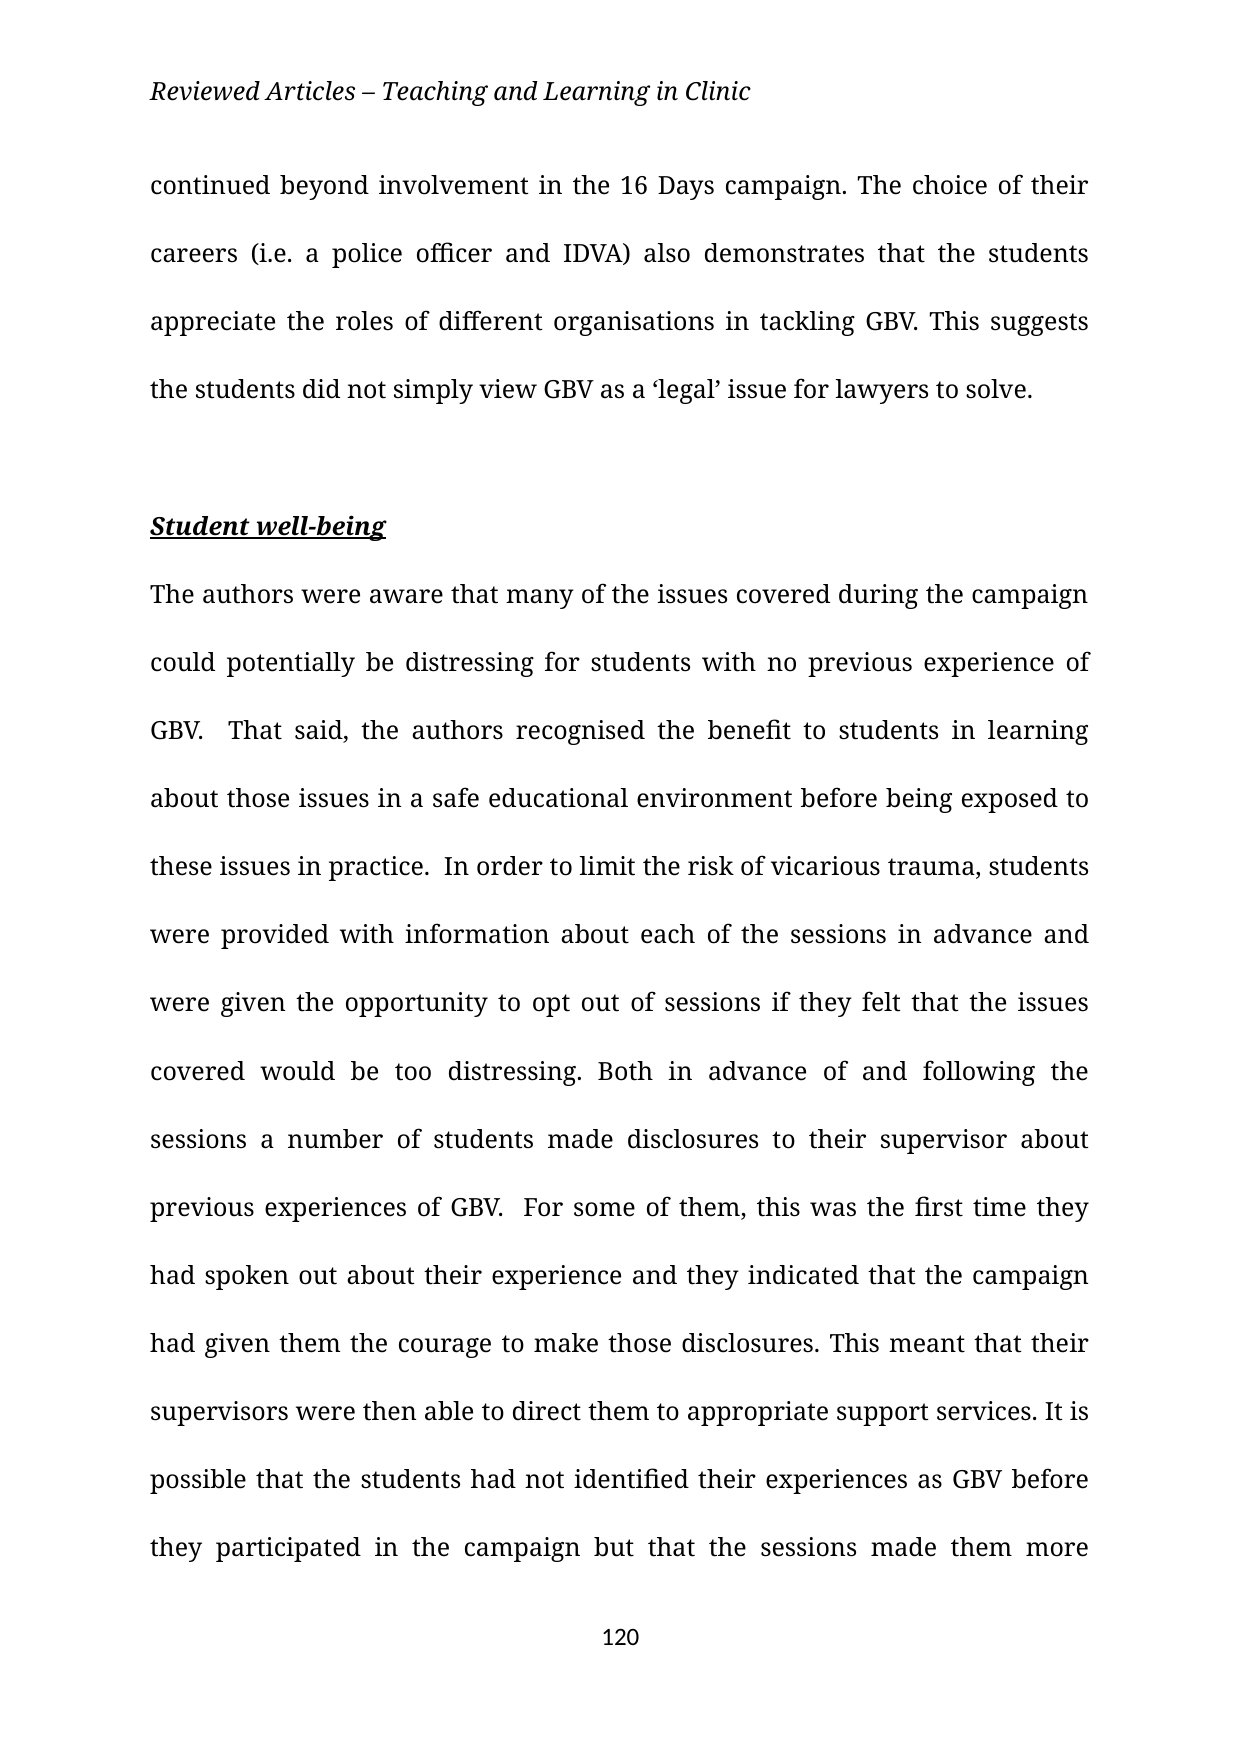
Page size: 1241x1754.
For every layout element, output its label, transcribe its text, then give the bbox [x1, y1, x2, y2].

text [150, 576, 1090, 1564]
text Student well-being [150, 508, 1090, 542]
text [150, 167, 1090, 406]
